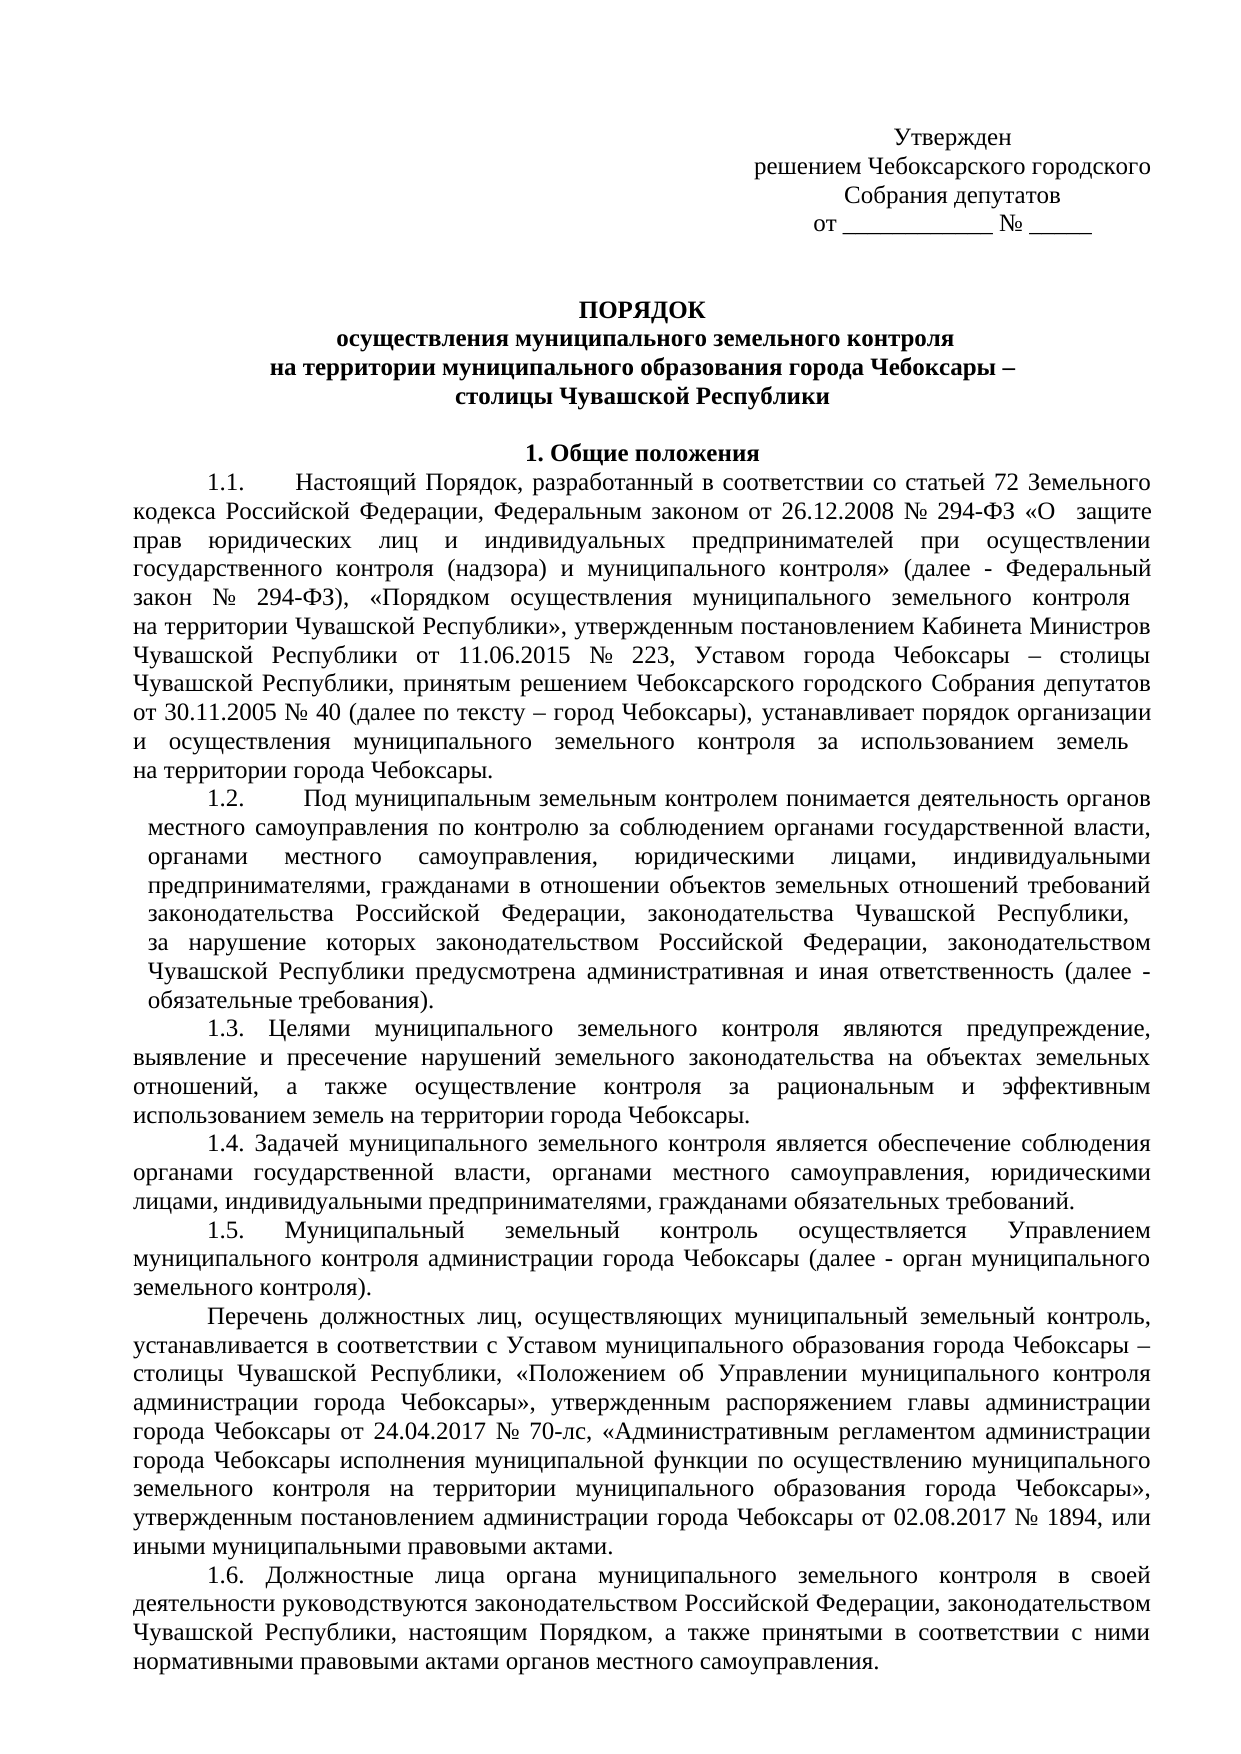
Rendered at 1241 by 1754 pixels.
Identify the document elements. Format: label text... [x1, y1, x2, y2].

text 1.4. Задачей муниципального земельного контроля является обеспечение соблюдения органами государственной власти, органами местного самоуправления, юридическими лицами, индивидуальными предпринимателями, гражданами обязательных требований. [133, 1128, 1152, 1215]
text Перечень должностных лиц, осуществляющих муниципальный земельный контроль, устанавливается в соответствии с Уставом муниципального образования города Чебоксары – столицы Чувашской Республики, «Положением об Управлении муниципального контроля администрации города Чебоксары», утвержденным распоряжением главы администрации города Чебоксары от 24.04.2017 № 70-лс, «Административным регламентом администрации города Чебоксары исполнения муниципальной функции по осуществлению муниципального земельного контроля на территории муниципального образования города Чебоксары», утвержденным постановлением администрации города Чебоксары от 02.08.2017 № 1894, или иными муниципальными правовыми актами. [133, 1301, 1152, 1560]
text осуществления муниципального земельного контроля [133, 323, 1152, 352]
list Настоящий Порядок, разработанный в соответствии со статьей 72 Земельного кодекса Российской Федерации, Федеральным законом от 26.12.2008 № 294-ФЗ «О защите прав юридических лиц и индивидуальных предпринимателей при осуществлении государственного контроля (надзора) и муниципального контроля» (далее - Федеральный закон № 294-ФЗ), «Порядком осуществления муниципального земельного контроля на территории Чувашской Республики», утвержденным постановлением Кабинета Министров Чувашской Республики от 11.06.2015 № 223, Уставом города Чебоксары – столицы Чувашской Республики, принятым решением Чебоксарского городского Собрания депутатов от 30.11.2005 № 40 (далее по тексту – город Чебоксары), устанавливает порядок организации и осуществления муниципального земельного контроля за использованием земель на территории города Чебоксары. [133, 467, 1152, 783]
text от ____________ № _____ [753, 208, 1152, 237]
text 1.3. Целями муниципального земельного контроля являются предупреждение, выявление и пресечение нарушений земельного законодательства на объектах земельных отношений, а также осуществление контроля за рациональным и эффективным использованием земель на территории города Чебоксары. [133, 1013, 1152, 1128]
text Утвержден [753, 122, 1152, 151]
subtitle 1. Общие положения [133, 438, 1152, 467]
text ПОРЯДОК [133, 295, 1152, 323]
text 1.5. Муниципальный земельный контроль осуществляется Управлением муниципального контроля администрации города Чебоксары (далее - орган муниципального земельного контроля). [133, 1215, 1152, 1301]
list Под муниципальным земельным контролем понимается деятельность органов местного самоуправления по контролю за соблюдением органами государственной власти, органами местного самоуправления, юридическими лицами, индивидуальными предпринимателями, гражданами в отношении объектов земельных отношений требований законодательства Российской Федерации, законодательства Чувашской Республики, за нарушение которых законодательством Российской Федерации, законодательством Чувашской Республики предусмотрена административная и иная ответственность (далее - обязательные требования). [148, 783, 1152, 1013]
text столицы Чувашской Республики [133, 381, 1152, 410]
text на территории муниципального образования города Чебоксары – [133, 352, 1152, 381]
text 1.6. Должностные лица органа муниципального земельного контроля в своей деятельности руководствуются законодательством Российской Федерации, законодательством Чувашской Республики, настоящим Порядком, а также принятыми в соответствии с ними нормативными правовыми актами органов местного самоуправления. [133, 1560, 1152, 1675]
text решением Чебоксарского городского Собрания депутатов [753, 151, 1152, 208]
